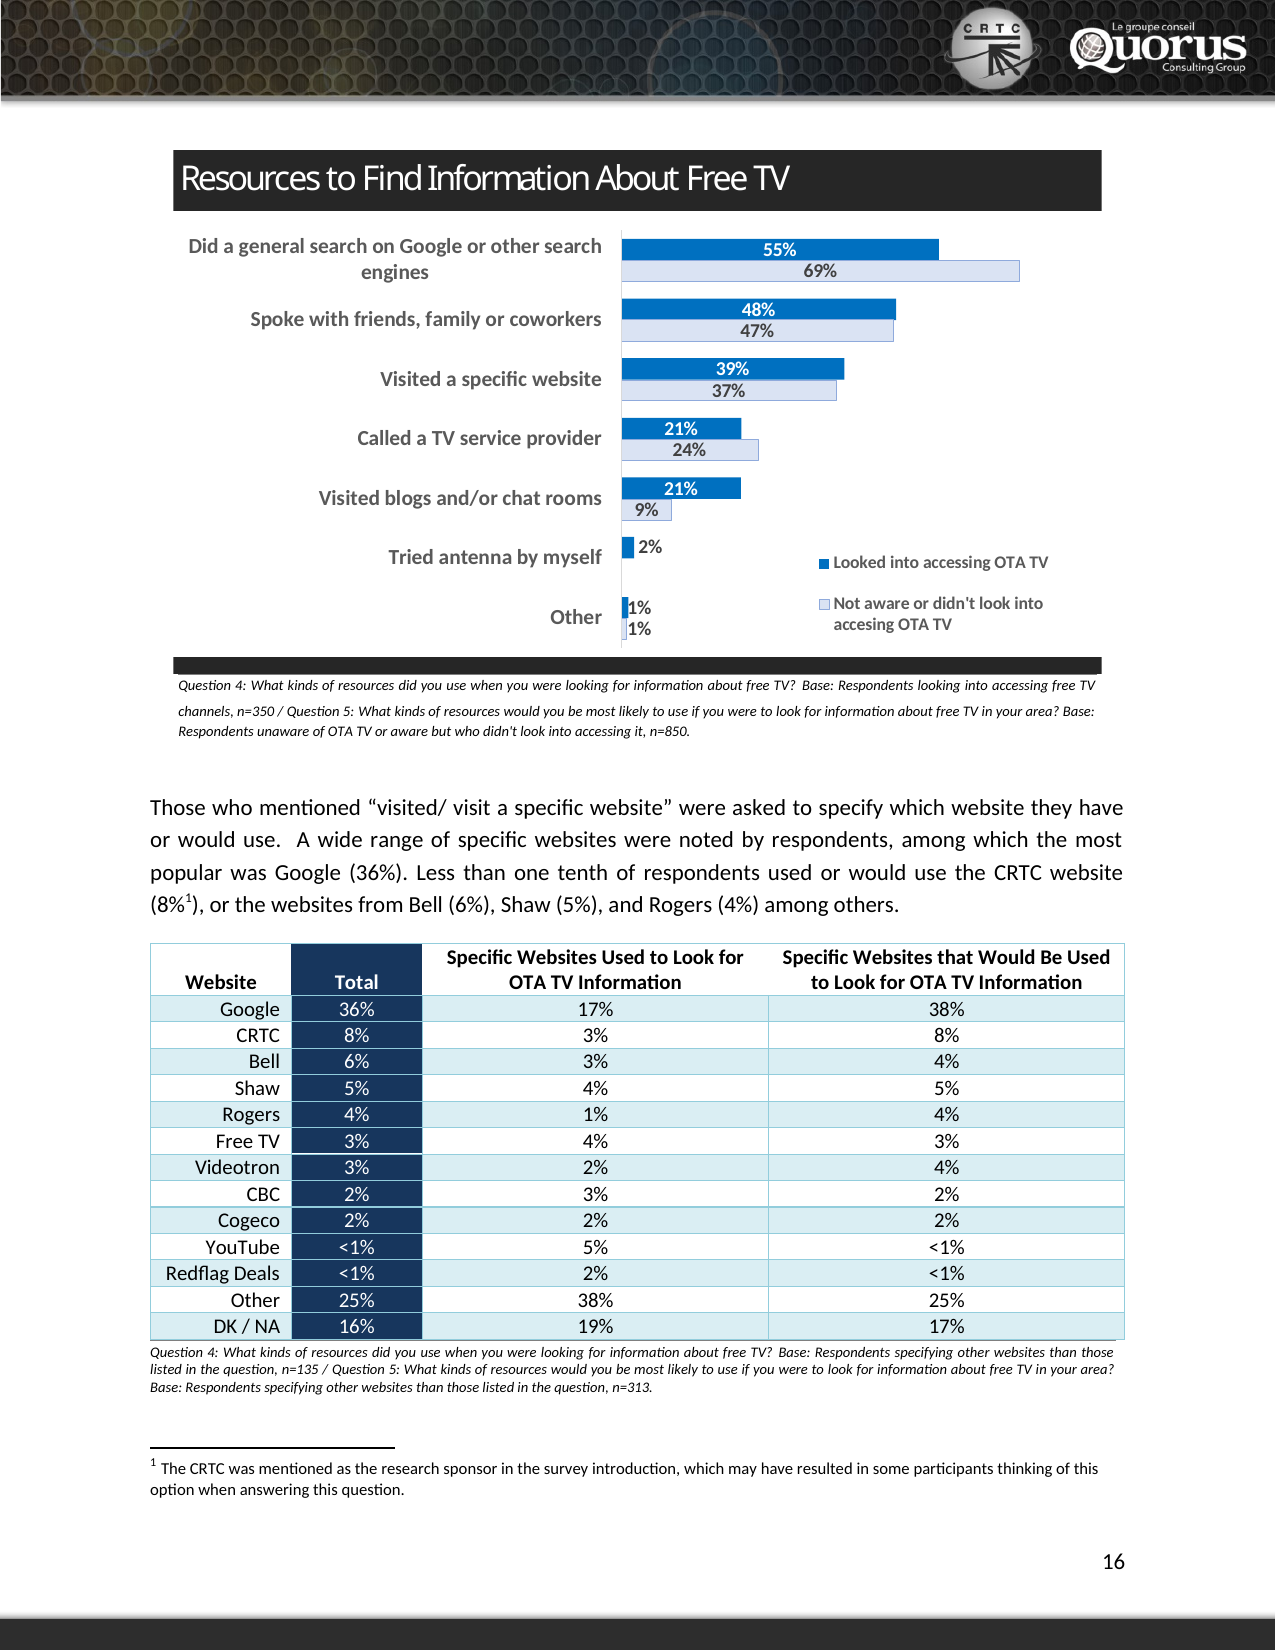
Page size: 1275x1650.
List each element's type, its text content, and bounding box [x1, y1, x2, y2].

text Question 4: What kinds of resources did you use when you were looking for information about free TV? Base: Respondents looking into accessing free TV channels, n=350 / Question 5: What kinds of resources would you be most likely to use if you were to look for information about free TV in your area? Base: Respondents unaware of OTA TV or aware but who didn't look into accessing it, n=850. [178, 675, 1097, 740]
table_cell Cogeco [151, 1208, 291, 1233]
table_cell 2% [292, 1181, 422, 1206]
table_cell 2% [769, 1181, 1124, 1206]
table_header Total [291, 944, 422, 995]
table_cell DK / NA [151, 1313, 291, 1339]
table_cell 5% [423, 1234, 768, 1259]
table_cell CRTC [151, 1022, 291, 1048]
table_cell 19% [423, 1313, 768, 1339]
table_cell 2% [423, 1260, 768, 1286]
table_cell 3% [292, 1155, 422, 1180]
table_cell 2% [423, 1155, 768, 1180]
table_cell Bell [151, 1049, 291, 1074]
table_cell Free TV [151, 1128, 291, 1153]
picture [0, 1593, 1275, 1650]
table_cell YouTube [151, 1234, 291, 1259]
table_cell 38% [423, 1287, 768, 1312]
table_cell CBC [151, 1181, 291, 1206]
table_cell 3% [769, 1128, 1124, 1153]
table_cell 17% [423, 996, 768, 1021]
table_cell Other [151, 1287, 291, 1312]
text Those who mentioned “visited/ visit a specific website” were asked to specify which website they have or would use. A wide range of specific websites were noted by respondents, among which the most popular was Google (36%). Less than one tenth of respondents used or would use the CRTC website (8%), or the websites from Bell (6%), Shaw (5%), and Rogers (4%) among others. [150, 793, 1125, 918]
table_cell 36% [292, 996, 422, 1021]
table_cell 3% [423, 1181, 768, 1206]
table_header Specific Websites that Would Be Used to Look for OTA TV Information [769, 944, 1124, 995]
table_cell 17% [769, 1313, 1124, 1339]
table_cell 25% [769, 1287, 1124, 1312]
table_cell Shaw [151, 1075, 291, 1101]
table_cell Videotron [151, 1155, 291, 1180]
table_cell 4% [769, 1049, 1124, 1074]
table_cell <1% [292, 1234, 422, 1259]
table_header Website [151, 944, 291, 995]
table_cell <1% [769, 1260, 1124, 1286]
table_cell 4% [423, 1128, 768, 1153]
table_cell 2% [292, 1208, 422, 1233]
table_header Specific Websites Used to Look for OTA TV Information [422, 944, 769, 995]
table_cell 38% [769, 996, 1124, 1021]
table_cell 2% [769, 1208, 1124, 1233]
table_cell 6% [292, 1049, 422, 1074]
table_cell 2% [423, 1208, 768, 1233]
table_cell 3% [423, 1049, 768, 1074]
table_cell 25% [292, 1287, 422, 1312]
table_cell Redflag Deals [151, 1260, 291, 1286]
table_cell 16% [292, 1313, 422, 1339]
table_cell 4% [423, 1075, 768, 1101]
table_cell 5% [769, 1075, 1124, 1101]
table_cell 4% [769, 1155, 1124, 1180]
table_cell 3% [292, 1128, 422, 1153]
table_cell Rogers [151, 1102, 291, 1127]
table_cell 8% [769, 1022, 1124, 1048]
text Question 4: What kinds of resources did you use when you were looking for information about free TV? Base: Respondents specifying other websites than those listed in the question, n=135 / Question 5: What kinds of resources would you be most likely to use if you were to look for information about free TV in your area? Base: Respondents specifying other websites than those listed in the question, n=313. [150, 1341, 1116, 1396]
table_cell 5% [292, 1075, 422, 1101]
table_cell Google [151, 996, 291, 1021]
picture [0, 0, 1275, 108]
table_cell 4% [769, 1102, 1124, 1127]
table_cell <1% [769, 1234, 1124, 1259]
table_cell 1% [423, 1102, 768, 1127]
table_cell <1% [292, 1260, 422, 1286]
table_cell 3% [423, 1022, 768, 1048]
table_cell 4% [292, 1102, 422, 1127]
table_cell 8% [292, 1022, 422, 1048]
